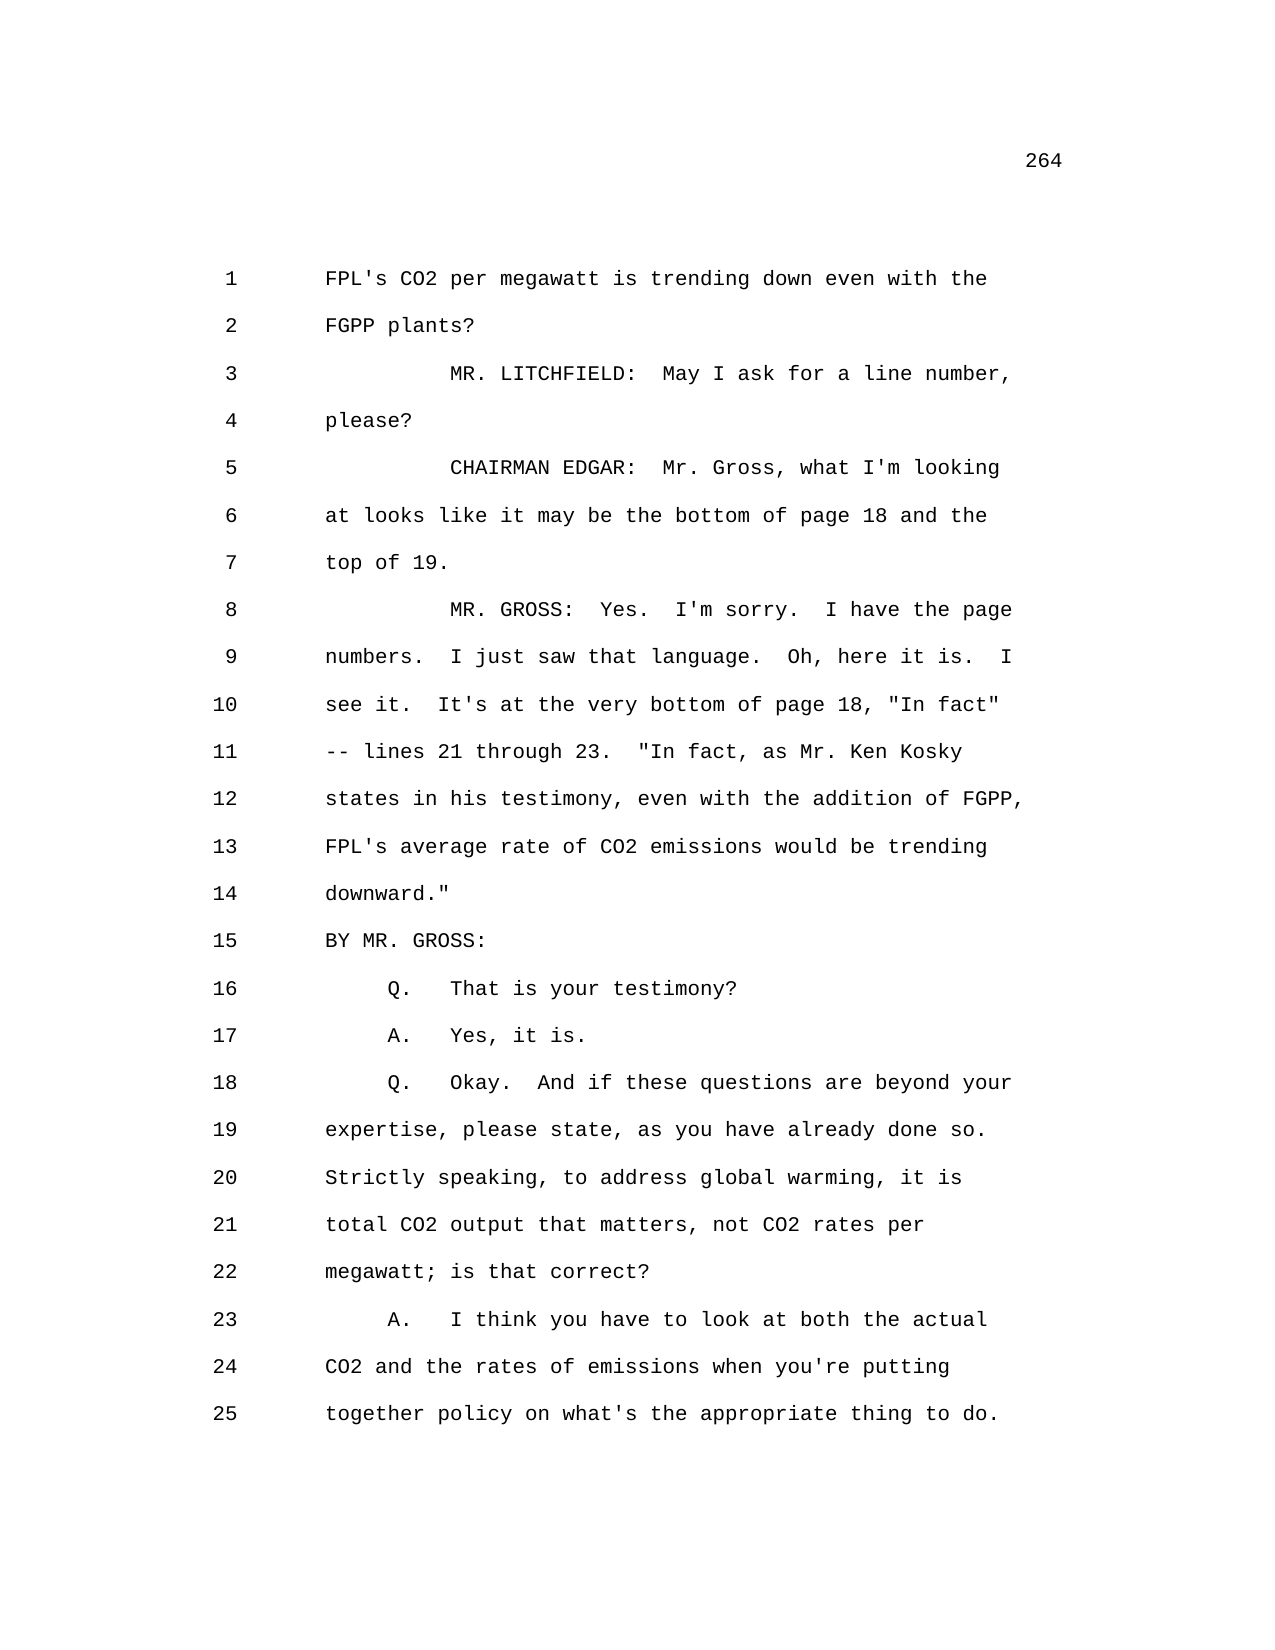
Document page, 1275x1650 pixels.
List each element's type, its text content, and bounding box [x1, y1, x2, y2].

text 25 together policy on what's the appropriate thing to do. [137, 1403, 1138, 1427]
text 18 Q. Okay. And if these questions are beyond your [137, 1072, 1138, 1096]
text 24 CO2 and the rates of emissions when you're putting [137, 1356, 1138, 1379]
text 2 FGPP plants? [137, 316, 1138, 339]
text 12 states in his testimony, even with the addition of FGPP, [137, 788, 1138, 812]
text 4 please? [137, 410, 1138, 434]
text 21 total CO2 output that matters, not CO2 rates per [137, 1214, 1138, 1238]
text 20 Strictly speaking, to address global warming, it is [137, 1167, 1138, 1190]
text 16 Q. That is your testimony? [137, 978, 1138, 1001]
text 264 [137, 150, 1138, 174]
text 1 FPL's CO2 per megawatt is trending down even with the [137, 268, 1138, 292]
text 13 FPL's average rate of CO2 emissions would be trending [137, 836, 1138, 859]
text 7 top of 19. [137, 552, 1138, 576]
text 11 -- lines 21 through 23. "In fact, as Mr. Ken Kosky [137, 741, 1138, 765]
text 10 see it. It's at the very bottom of page 18, "In fact" [137, 694, 1138, 717]
text 6 at looks like it may be the bottom of page 18 and the [137, 505, 1138, 528]
text 15 BY MR. GROSS: [137, 930, 1138, 954]
text 23 A. I think you have to look at both the actual [137, 1309, 1138, 1332]
text 3 MR. LITCHFIELD: May I ask for a line number, [137, 363, 1138, 386]
text 19 expertise, please state, as you have already done so. [137, 1119, 1138, 1143]
text 22 megawatt; is that correct? [137, 1261, 1138, 1285]
text 14 downward." [137, 883, 1138, 907]
text 8 MR. GROSS: Yes. I'm sorry. I have the page [137, 599, 1138, 623]
text 9 numbers. I just saw that language. Oh, here it is. I [137, 647, 1138, 670]
text 17 A. Yes, it is. [137, 1025, 1138, 1048]
text 5 CHAIRMAN EDGAR: Mr. Gross, what I'm looking [137, 457, 1138, 481]
